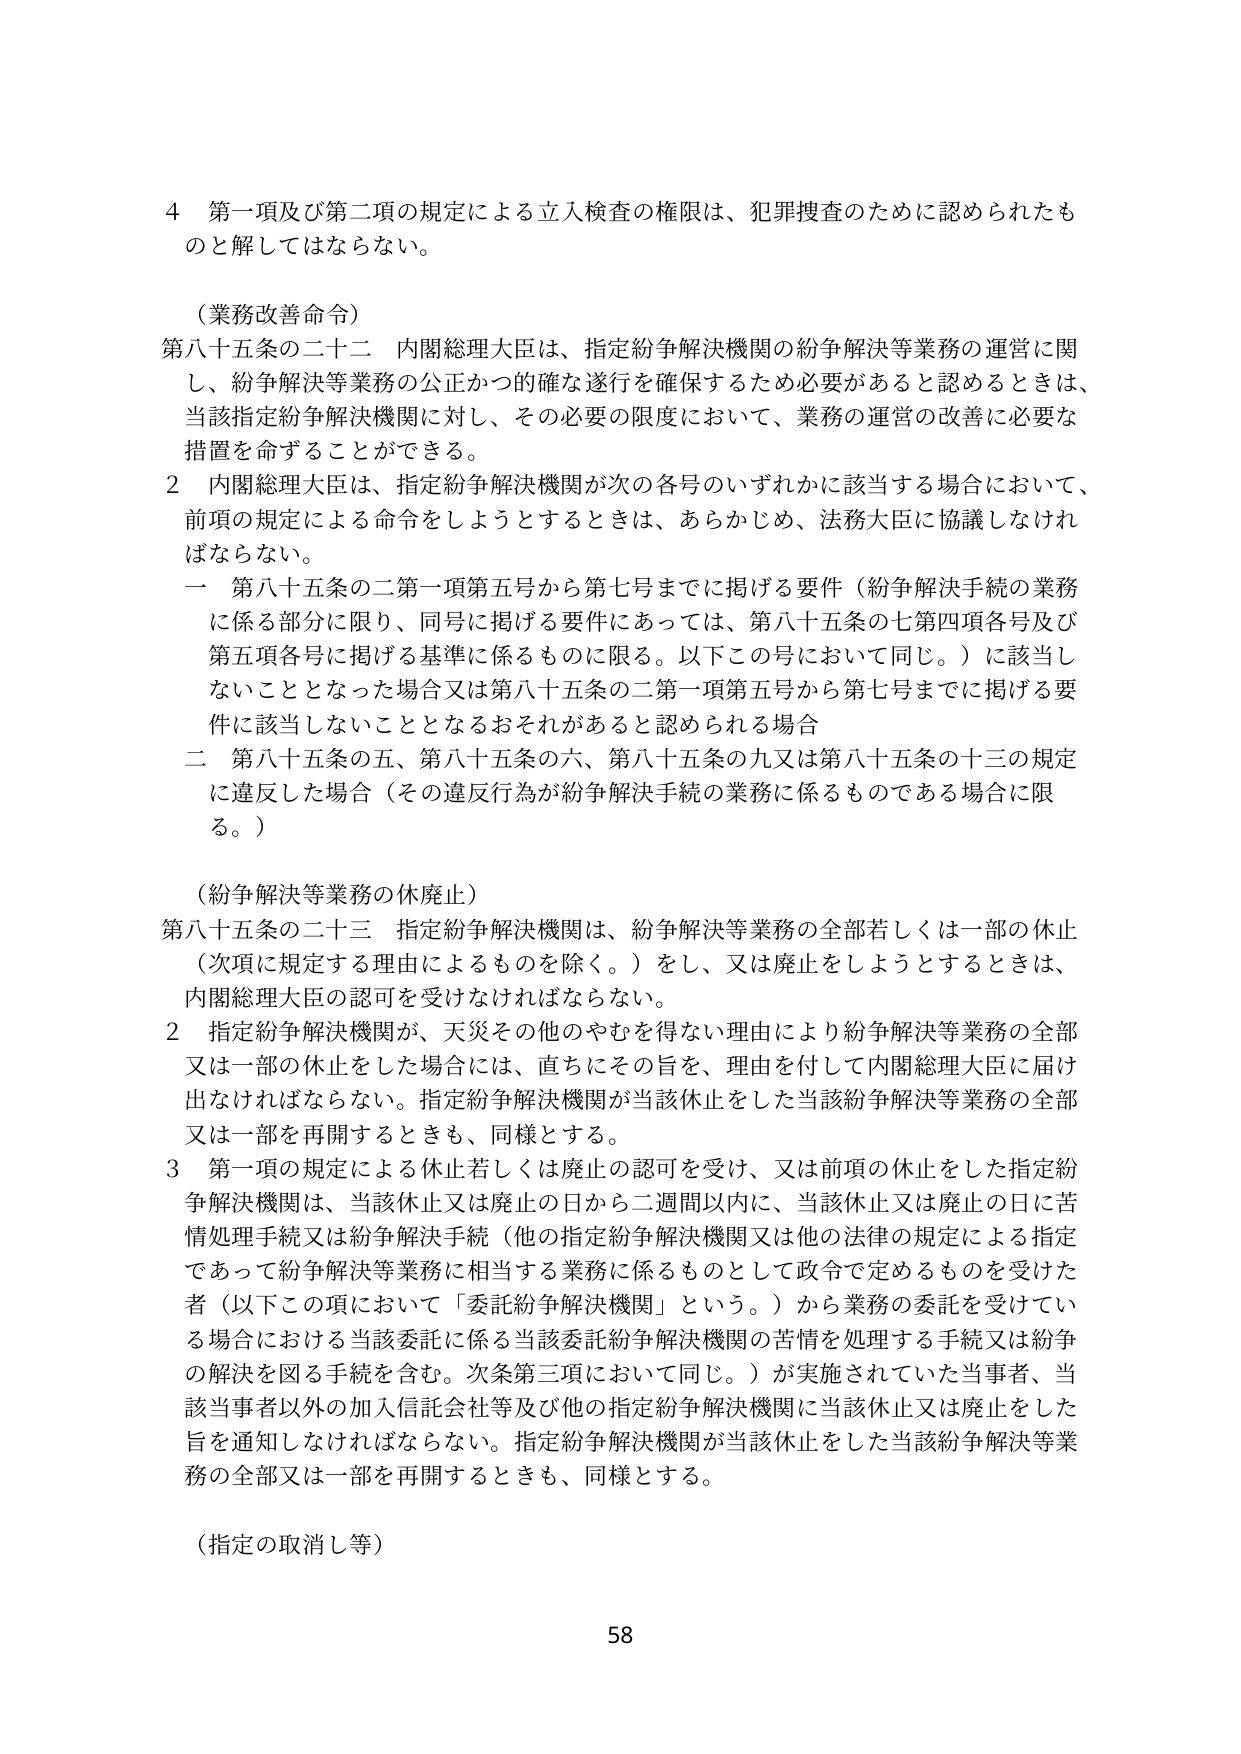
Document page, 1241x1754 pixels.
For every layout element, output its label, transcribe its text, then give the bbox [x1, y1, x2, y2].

text ２ 指定紛争解決機関が、天災その他のやむを得ない理由により紛争解決等業務の全部又は一部の休止をした場合には、直ちにその旨を、理由を付して内閣総理大臣に届け出なければならない。指定紛争解決機関が当該休止をした当該紛争解決等業務の全部又は一部を再開するときも、同様とする。 [161, 1014, 1079, 1150]
text 二 第八十五条の五、第八十五条の六、第八十五条の九又は第八十五条の十三の規定に違反した場合（その違反行為が紛争解決手続の業務に係るものである場合に限る。） [184, 740, 1079, 843]
text ２ 内閣総理大臣は、指定紛争解決機関が次の各号のいずれかに該当する場合において、前項の規定による命令をしようとするときは、あらかじめ、法務大臣に協議しなければならない。 [161, 467, 1079, 569]
text ４ 第一項及び第二項の規定による立入検査の権限は、犯罪捜査のために認められたものと解してはならない。 [161, 194, 1079, 262]
text （紛争解決等業務の休廃止） [184, 877, 1079, 911]
text （業務改善命令） [184, 296, 1079, 330]
text ３ 第一項の規定による休止若しくは廃止の認可を受け、又は前項の休止をした指定紛争解決機関は、当該休止又は廃止の日から二週間以内に、当該休止又は廃止の日に苦情処理手続又は紛争解決手続（他の指定紛争解決機関又は他の法律の規定による指定であって紛争解決等業務に相当する業務に係るものとして政令で定めるものを受けた者（以下この項において「委託紛争解決機関」という。）から業務の委託を受けている場合における当該委託に係る当該委託紛争解決機関の苦情を処理する手続又は紛争の解決を図る手続を含む。次条第三項において同じ。）が実施されていた当事者、当該当事者以外の加入信託会社等及び他の指定紛争解決機関に当該休止又は廃止をした旨を通知しなければならない。指定紛争解決機関が当該休止をした当該紛争解決等業務の全部又は一部を再開するときも、同様とする。 [161, 1150, 1079, 1492]
text （指定の取消し等） [184, 1526, 1079, 1560]
text 第八十五条の二十二 内閣総理大臣は、指定紛争解決機関の紛争解決等業務の運営に関し、紛争解決等業務の公正かつ的確な遂行を確保するため必要があると認めるときは、当該指定紛争解決機関に対し、その必要の限度において、業務の運営の改善に必要な措置を命ずることができる。 [161, 330, 1079, 467]
text 一 第八十五条の二第一項第五号から第七号までに掲げる要件（紛争解決手続の業務に係る部分に限り、同号に掲げる要件にあっては、第八十五条の七第四項各号及び第五項各号に掲げる基準に係るものに限る。以下この号において同じ。）に該当しないこととなった場合又は第八十五条の二第一項第五号から第七号までに掲げる要件に該当しないこととなるおそれがあると認められる場合 [184, 569, 1079, 740]
text 第八十五条の二十三 指定紛争解決機関は、紛争解決等業務の全部若しくは一部の休止（次項に規定する理由によるものを除く。）をし、又は廃止をしようとするときは、内閣総理大臣の認可を受けなければならない。 [161, 911, 1079, 1014]
